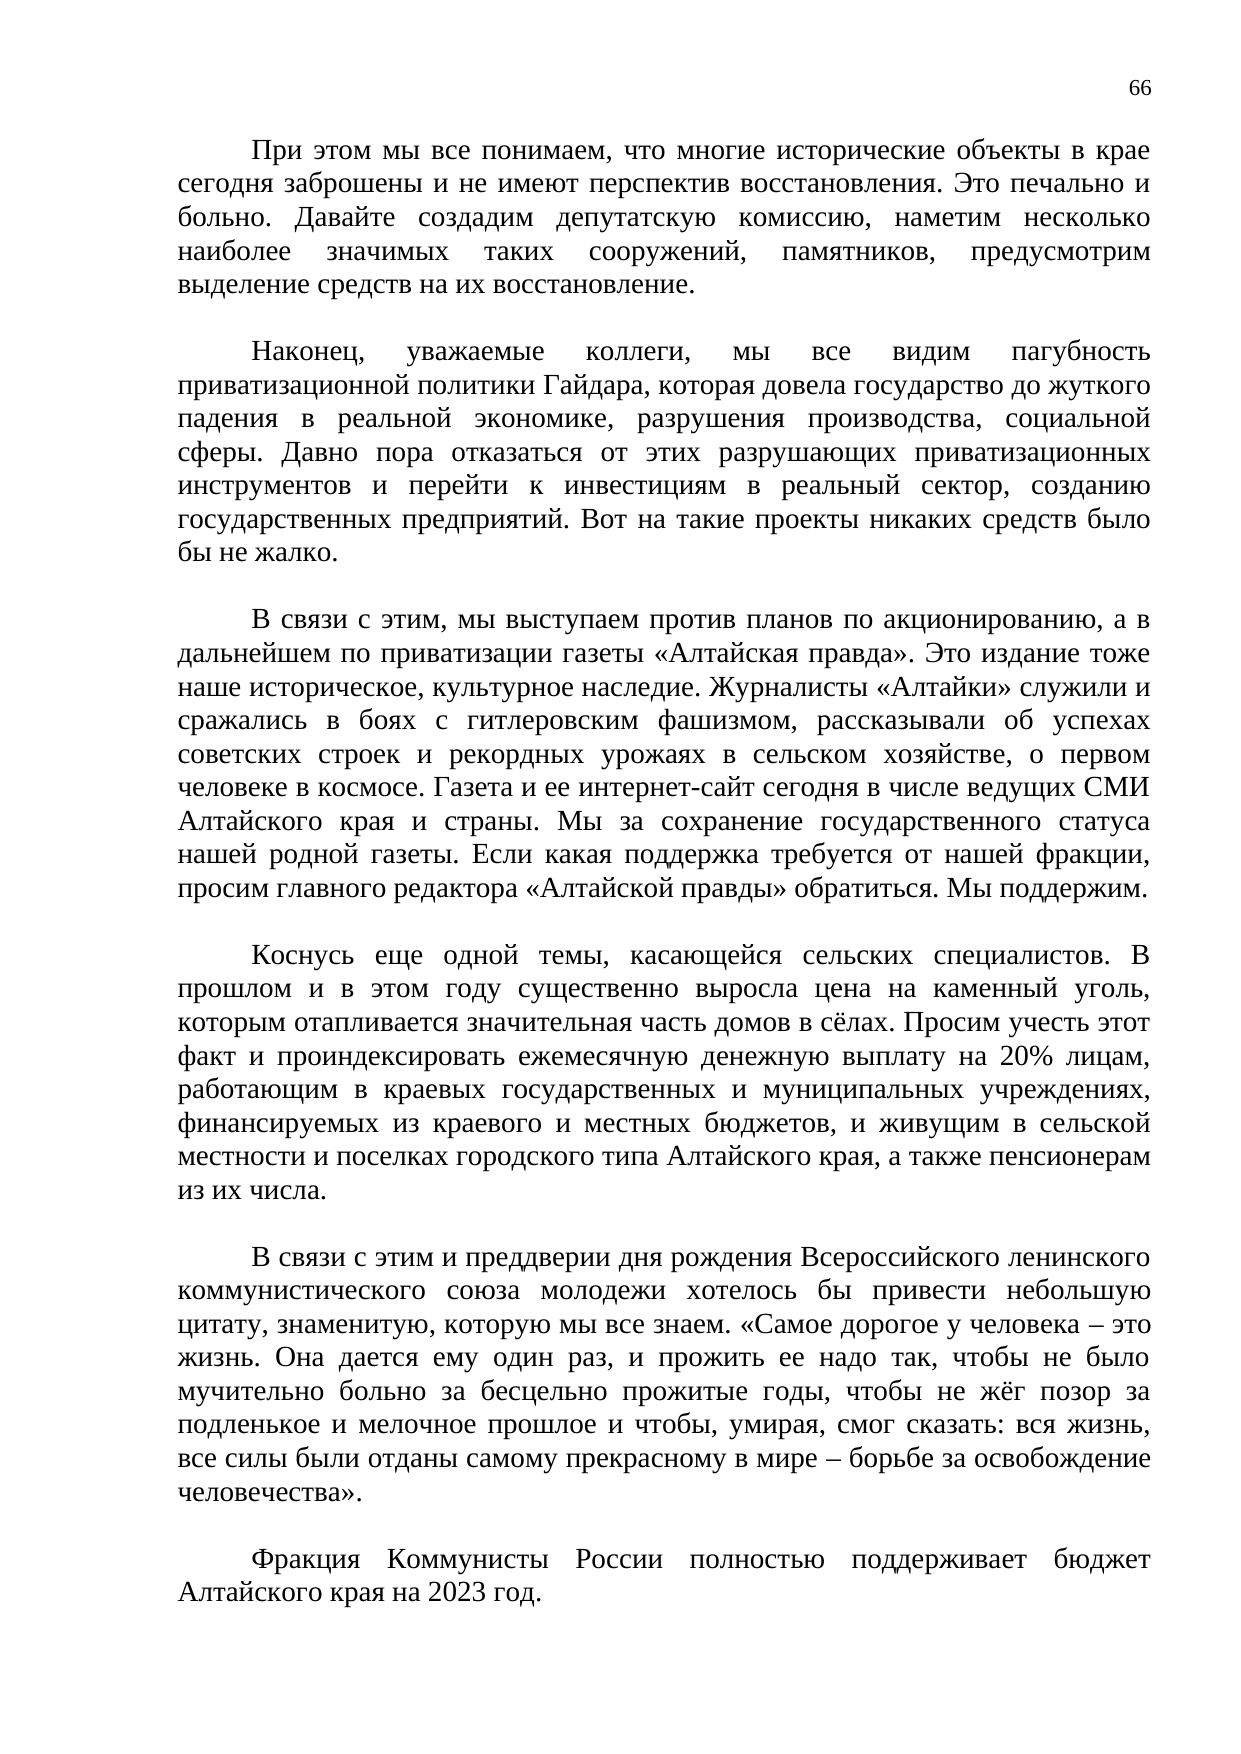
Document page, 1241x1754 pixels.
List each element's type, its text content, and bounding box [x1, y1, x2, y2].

text При этом мы все понимаем, что многие исторические объекты в крае сегодня заброшены и не имеют перспектив восстановления. Это печально и больно. Давайте создадим депутатскую комиссию, наметим несколько наиболее значимых таких сооружений, памятников, предусмотрим выделение средств на их восстановление. [177, 132, 1152, 300]
text В связи с этим и преддверии дня рождения Всероссийского ленинского коммунистического союза молодежи хотелось бы привести небольшую цитату, знаменитую, которую мы все знаем. «Самое дорогое у человека – это жизнь. Она дается ему один раз, и прожить ее надо так, чтобы не было мучительно больно за бесцельно прожитые годы, чтобы не жёг позор за подленькое и мелочное прошлое и чтобы, умирая, смог сказать: вся жизнь, все силы были отданы самому прекрасному в мире – борьбе за освобождение человечества». [177, 1239, 1152, 1507]
text Фракция Коммунисты России полностью поддерживает бюджет Алтайского края на 2023 год. [177, 1541, 1152, 1608]
text В связи с этим, мы выступаем против планов по акционированию, а в дальнейшем по приватизации газеты «Алтайская правда». Это издание тоже наше историческое, культурное наследие. Журналисты «Алтайки» служили и сражались в боях с гитлеровским фашизмом, рассказывали об успехах советских строек и рекордных урожаях в сельском хозяйстве, о первом человеке в космосе. Газета и ее интернет-сайт сегодня в числе ведущих СМИ Алтайского края и страны. Мы за сохранение государственного статуса нашей родной газеты. Если какая поддержка требуется от нашей фракции, просим главного редактора «Алтайской правды» обратиться. Мы поддержим. [177, 602, 1152, 903]
text Коснусь еще одной темы, касающейся сельских специалистов. В прошлом и в этом году существенно выросла цена на каменный уголь, которым отапливается значительная часть домов в сёлах. Просим учесть этот факт и проиндексировать ежемесячную денежную выплату на 20% лицам, работающим в краевых государственных и муниципальных учреждениях, финансируемых из краевого и местных бюджетов, и живущим в сельской местности и поселках городского типа Алтайского края, а также пенсионерам из их числа. [177, 937, 1152, 1205]
text Наконец, уважаемые коллеги, мы все видим пагубность приватизационной политики Гайдара, которая довела государство до жуткого падения в реальной экономике, разрушения производства, социальной сферы. Давно пора отказаться от этих разрушающих приватизационных инструментов и перейти к инвестициям в реальный сектор, созданию государственных предприятий. Вот на такие проекты никаких средств было бы не жалко. [177, 333, 1152, 568]
